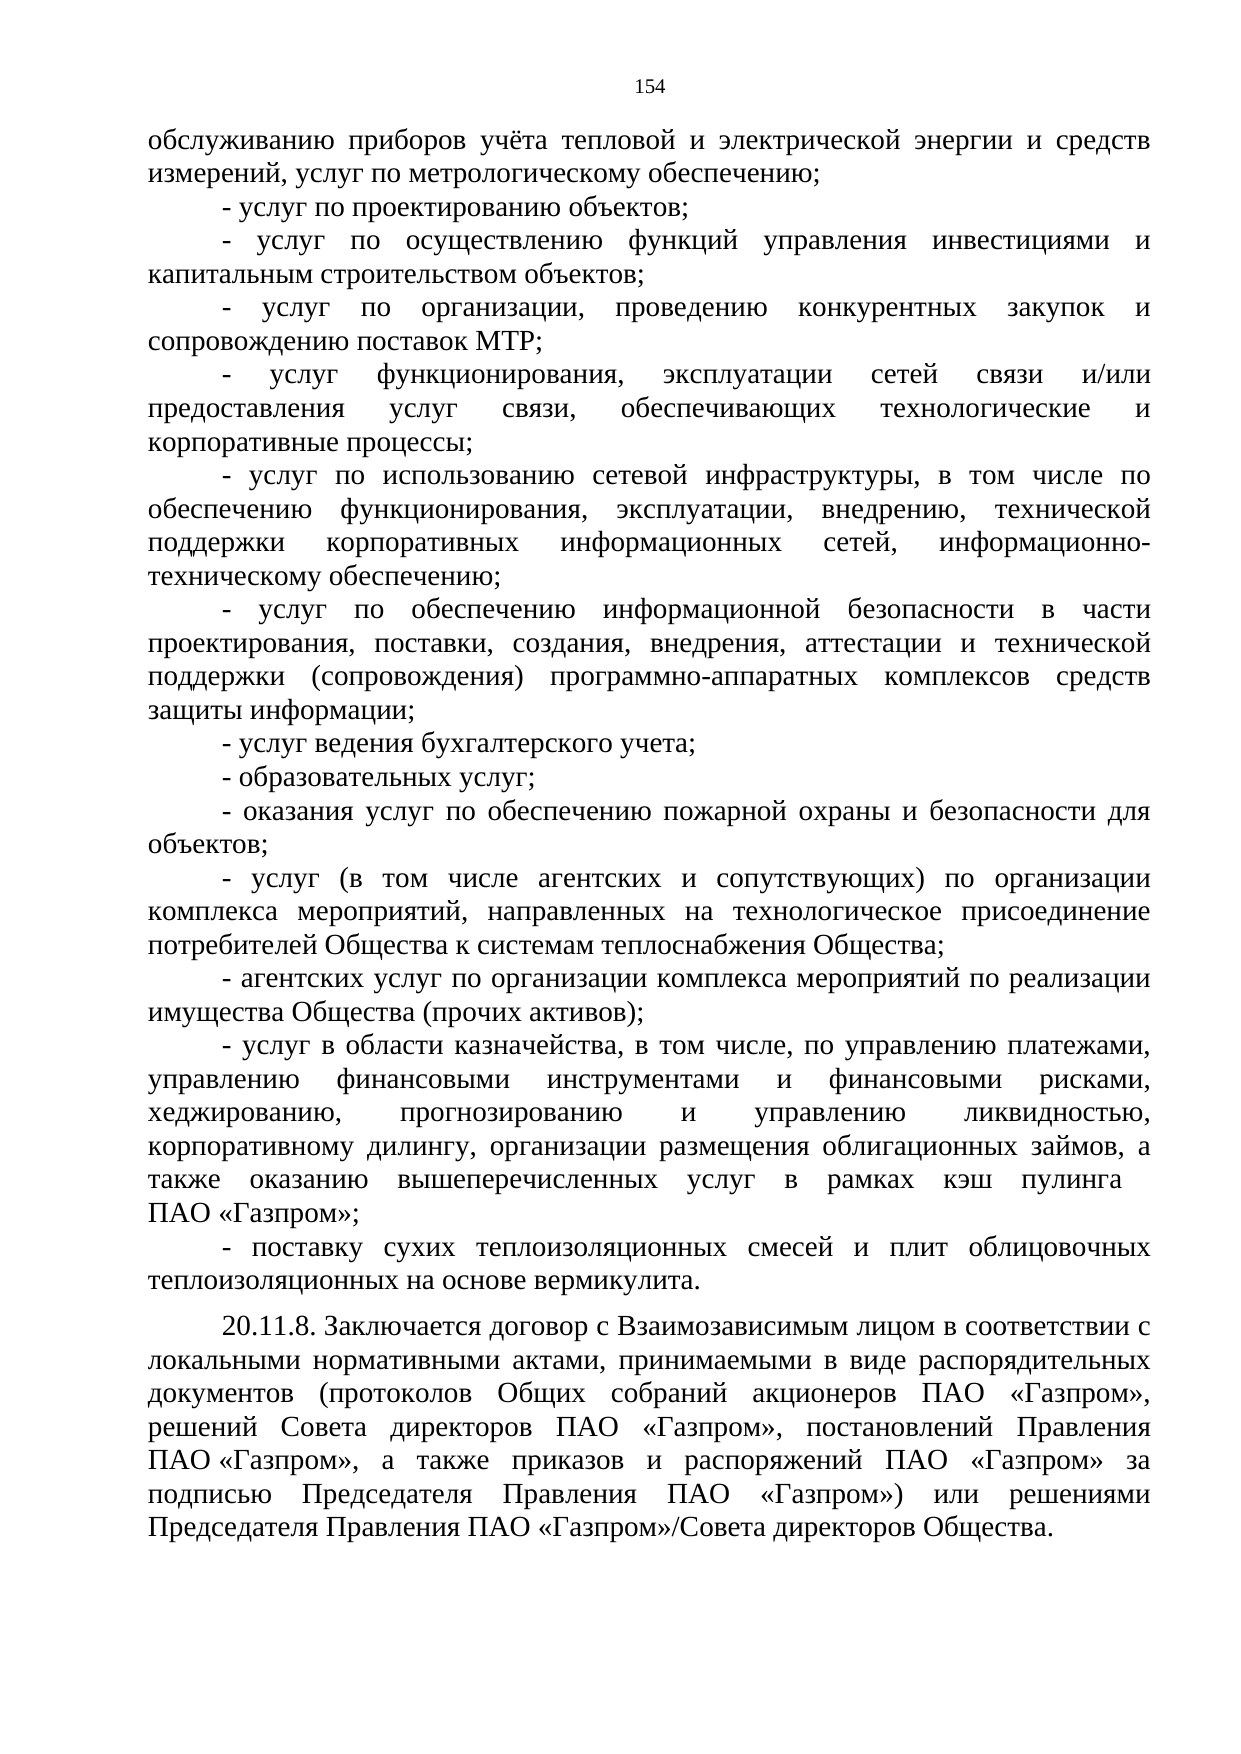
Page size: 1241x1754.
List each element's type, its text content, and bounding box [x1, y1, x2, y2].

list - услуг функционирования, эксплуатации сетей связи и/или предоставления услуг связи, обеспечивающих технологические и корпоративные процессы; [148, 357, 1152, 457]
list - услуг по организации, проведению конкурентных закупок и сопровождению поставок МТР; [148, 289, 1152, 357]
list - поставку сухих теплоизоляционных смесей и плит облицовочных теплоизоляционных на основе вермикулита. [148, 1229, 1152, 1296]
list - услуг по осуществлению функций управления инвестициями и капитальным строительством объектов; [148, 222, 1152, 289]
list Заключается договор с Взаимозависимым лицом в соответствии с локальными нормативными актами, принимаемыми в виде распорядительных документов (протоколов Общих собраний акционеров ПАО «Газпром», решений Совета директоров ПАО «Газпром», постановлений Правления ПАО «Газпром», а также приказов и распоряжений ПАО «Газпром» за подписью Председателя Правления ПАО «Газпром») или решениями Председателя Правления ПАО «Газпром»/Совета директоров Общества. [148, 1308, 1152, 1543]
list - услуг ведения бухгалтерского учета; [148, 726, 1152, 759]
list - услуг по проектированию объектов; [148, 189, 1152, 222]
list - образовательных услуг; [148, 759, 1152, 793]
list - услуг (в том числе агентских и сопутствующих) по организации комплекса мероприятий, направленных на технологическое присоединение потребителей Общества к системам теплоснабжения Общества; [148, 860, 1152, 960]
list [148, 122, 1152, 189]
list - агентских услуг по организации комплекса мероприятий по реализации имущества Общества (прочих активов); [148, 960, 1152, 1027]
list - услуг по обеспечению информационной безопасности в части проектирования, поставки, создания, внедрения, аттестации и технической поддержки (сопровождения) программно-аппаратных комплексов средств защиты информации; [148, 591, 1152, 726]
list - оказания услуг по обеспечению пожарной охраны и безопасности для объектов; [148, 793, 1152, 860]
list - услуг по использованию сетевой инфраструктуры, в том числе по обеспечению функционирования, эксплуатации, внедрению, технической поддержки корпоративных информационных сетей, информационно-техническому обеспечению; [148, 457, 1152, 591]
list - услуг в области казначейства, в том числе, по управлению платежами, управлению финансовыми инструментами и финансовыми рисками, хеджированию, прогнозированию и управлению ликвидностью, корпоративному дилингу, организации размещения облигационных займов, а также оказанию вышеперечисленных услуг в рамках кэш пулинга ПАО «Газпром»; [148, 1027, 1152, 1229]
